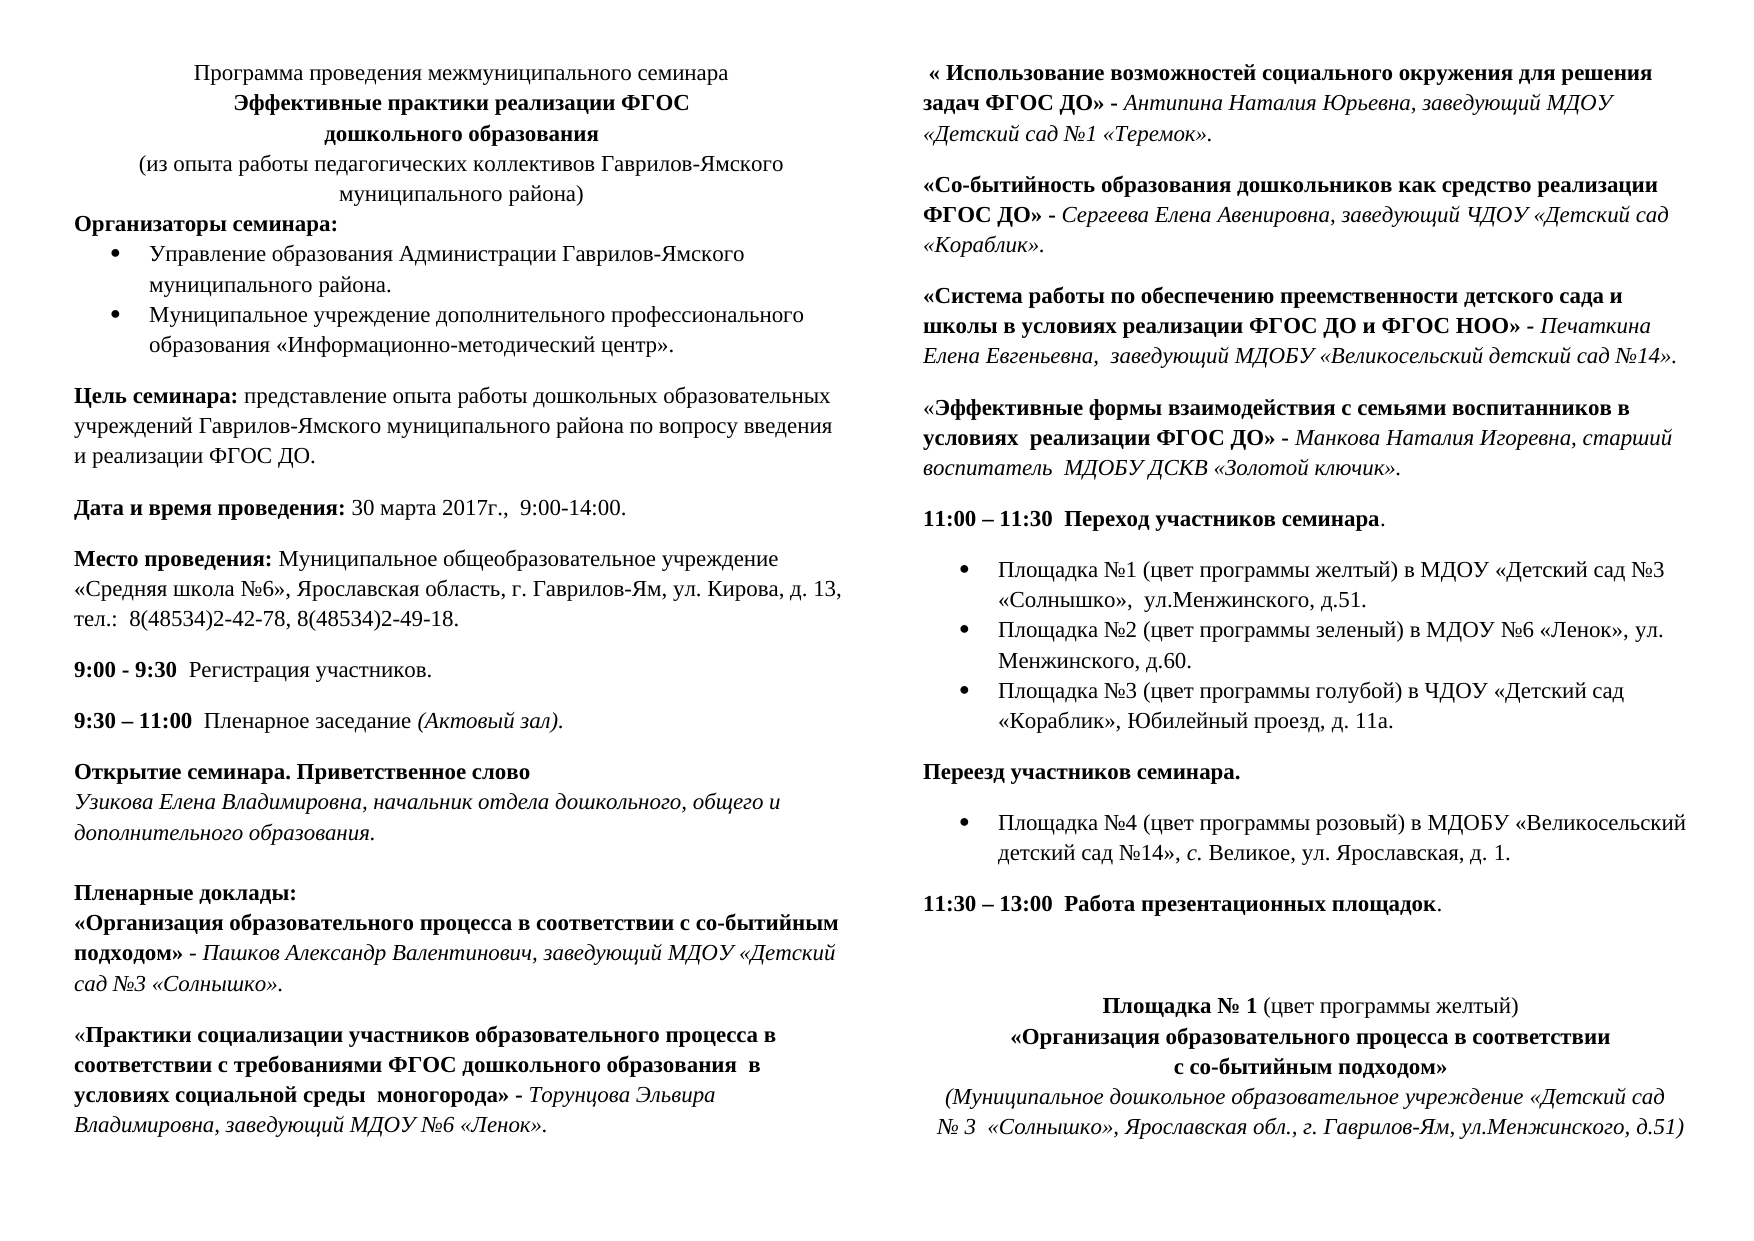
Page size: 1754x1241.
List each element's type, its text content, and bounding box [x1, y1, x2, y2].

text Эффективные практики реализации ФГОС [74, 89, 849, 116]
text Цель семинара: представление опыта работы дошкольных образовательных учреждений Гаврилов-Ямского муниципального района по вопросу введения и реализации ФГОС ДО. [74, 382, 849, 469]
list Площадка №3 (цвет программы голубой) в ЧДОУ «Детский сад «Кораблик», Юбилейный проезд, д. 11а. [960, 677, 1698, 733]
list Площадка №1 (цвет программы желтый) в МДОУ «Детский сад №3 «Солнышко», ул.Менжинского, д.51. [960, 556, 1698, 613]
text № 3 «Солнышко», Ярославская обл., г. Гаврилов-Ям, ул.Менжинского, д.51) [923, 1113, 1698, 1140]
text Дата и время проведения: 30 марта 2017г., 9:00-14:00. [74, 493, 849, 520]
text (из опыта работы педагогических коллективов Гаврилов-Ямского муниципального района) [74, 150, 849, 206]
text « Использование возможностей социального окружения для решения задач ФГОС ДО» - Антипина Наталия Юрьевна, заведующий МДОУ «Детский сад №1 «Теремок». [923, 59, 1698, 146]
text с со-бытийным подходом» [923, 1053, 1698, 1079]
text 11:00 – 11:30 Переход участников семинара. [923, 505, 1698, 531]
text Программа проведения межмуниципального семинара [74, 59, 849, 86]
text «Система работы по обеспечению преемственности детского сада и школы в условиях реализации ФГОС ДО и ФГОС НОО» - Печаткина Елена Евгеньевна, заведующий МДОБУ «Великосельский детский сад №14». [923, 282, 1698, 369]
text Место проведения: Муниципальное общеобразовательное учреждение «Средняя школа №6», Ярославская область, г. Гаврилов-Ям, ул. Кирова, д. 13, тел.: 8(48534)2-42-78, 8(48534)2-49-18. [74, 544, 849, 631]
text Пленарные доклады: [74, 879, 849, 905]
text Площадка № 1 (цвет программы желтый) [923, 992, 1698, 1019]
list Управление образования Администрации Гаврилов-Ямского муниципального района. [111, 240, 849, 297]
text «Эффективные формы взаимодействия с семьями воспитанников в условиях реализации ФГОС ДО» - Манкова Наталия Игоревна, старший воспитатель МДОБУ ДСКВ «Золотой ключик». [923, 393, 1698, 480]
list Площадка №4 (цвет программы розовый) в МДОБУ «Великосельский детский сад №14», с. Великое, ул. Ярославская, д. 1. [960, 809, 1698, 866]
text 9:30 – 11:00 Пленарное заседание (Актовый зал). [74, 707, 849, 733]
list Муниципальное учреждение дополнительного профессионального образования «Информационно-методический центр». [111, 301, 849, 357]
text Открытие семинара. Приветственное слово [74, 758, 849, 784]
list Площадка №2 (цвет программы зеленый) в МДОУ №6 «Ленок», ул. Менжинского, д.60. [960, 616, 1698, 673]
text 11:30 – 13:00 Работа презентационных площадок. [923, 890, 1698, 917]
text «Со-бытийность образования дошкольников как средство реализации ФГОС ДО» - Сергеева Елена Авенировна, заведующий ЧДОУ «Детский сад «Кораблик». [923, 171, 1698, 257]
text «Практики социализации участников образовательного процесса в соответствии с требованиями ФГОС дошкольного образования в условиях социальной среды моногорода» - Торунцова Эльвира Владимировна, заведующий МДОУ №6 «Ленок». [74, 1021, 849, 1138]
text Организаторы семинара: [74, 210, 849, 237]
text «Организация образовательного процесса в соответствии с со-бытийным подходом» - Пашков Александр Валентинович, заведующий МДОУ «Детский сад №3 «Солнышко». [74, 909, 849, 996]
text 9:00 - 9:30 Регистрация участников. [74, 656, 849, 682]
text Узикова Елена Владимировна, начальник отдела дошкольного, общего и дополнительного образования. [74, 788, 849, 845]
text (Муниципальное дошкольное образовательное учреждение «Детский сад [923, 1083, 1698, 1109]
text дошкольного образования [74, 119, 849, 146]
text Переезд участников семинара. [923, 758, 1698, 784]
text «Организация образовательного процесса в соответствии [923, 1023, 1698, 1049]
